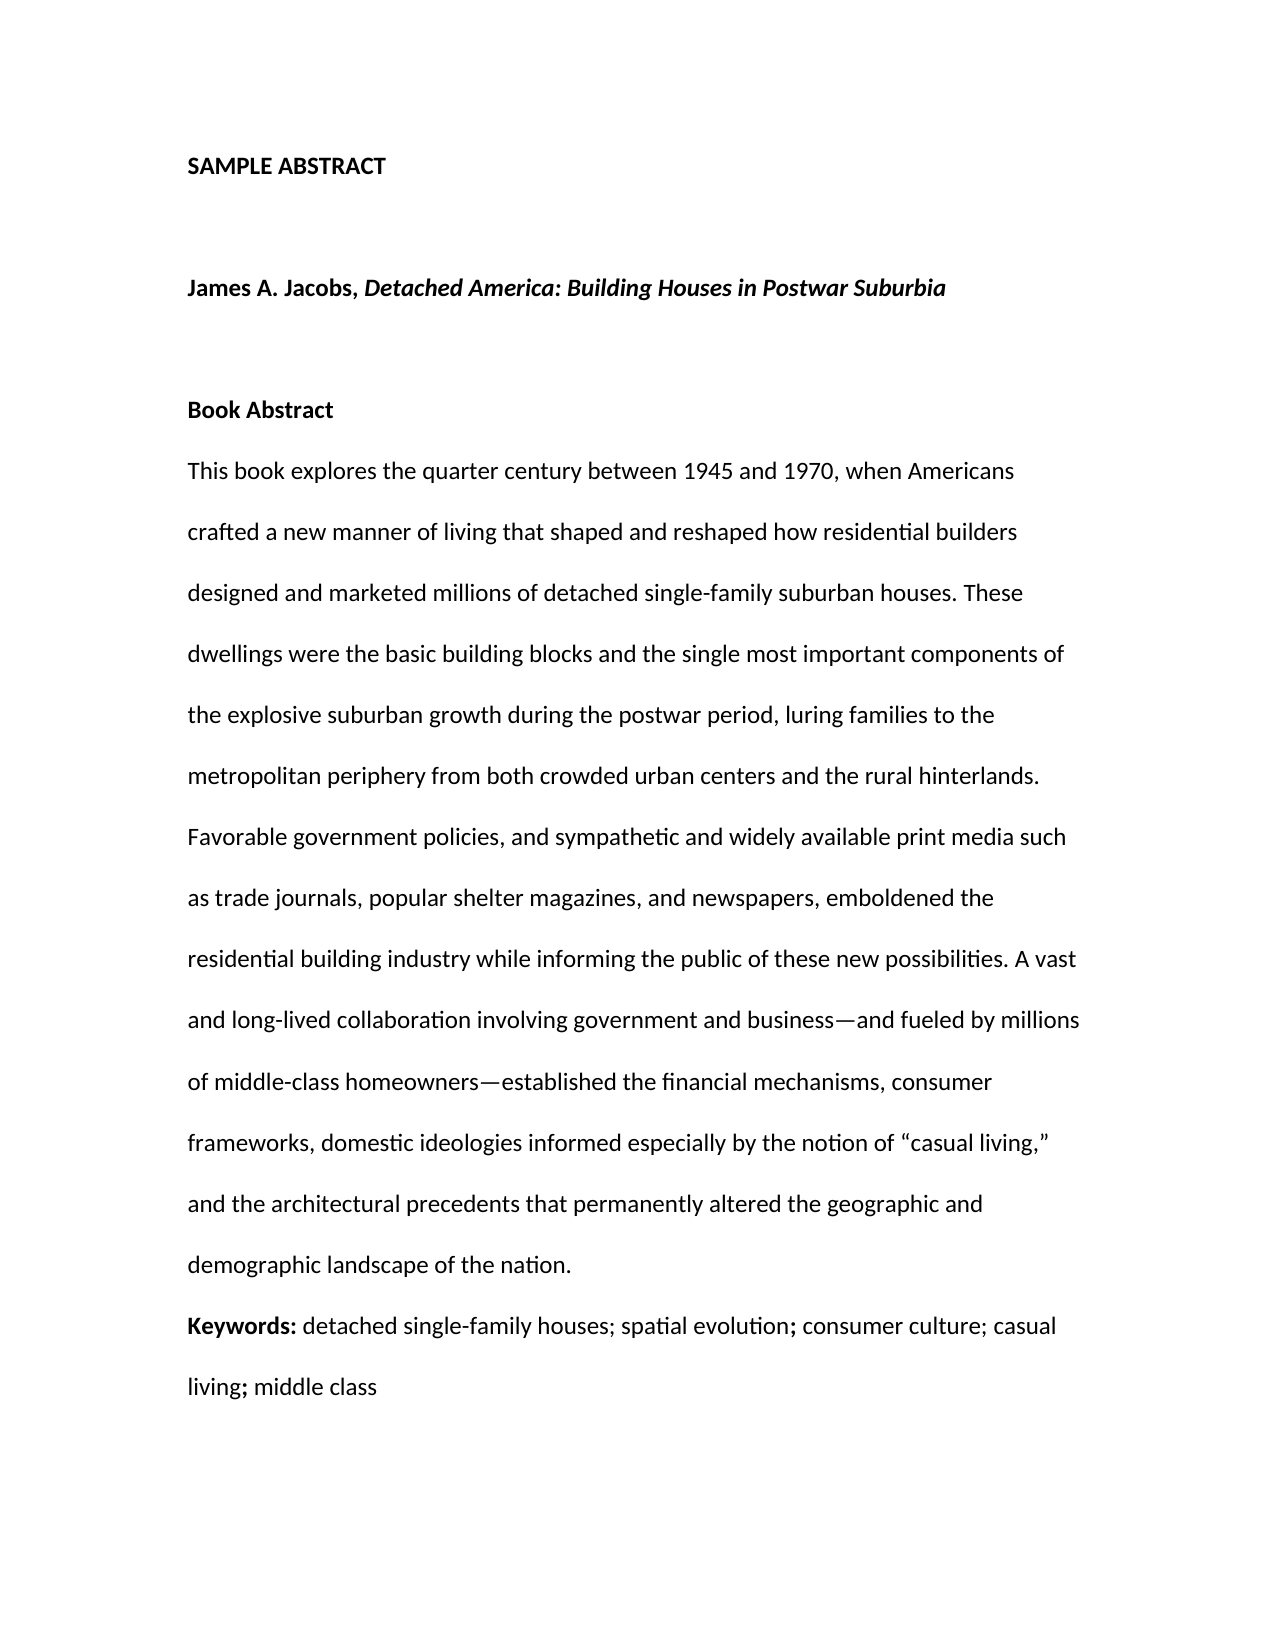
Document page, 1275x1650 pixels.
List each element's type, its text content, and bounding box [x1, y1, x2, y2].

text This book explores the quarter century between 1945 and 1970, when Americans crafted a new manner of living that shaped and reshaped how residential builders designed and marketed millions of detached single-family suburban houses. These dwellings were the basic building blocks and the single most important components of the explosive suburban growth during the postwar period, luring families to the metropolitan periphery from both crowded urban centers and the rural hinterlands. Favorable government policies, and sympathetic and widely available print media such as trade journals, popular shelter magazines, and newspapers, emboldened the residential building industry while informing the public of these new possibilities. A vast and long-lived collaboration involving government and business—and fueled by millions of middle-class homeowners—established the financial mechanisms, consumer frameworks, domestic ideologies informed especially by the notion of “casual living,” and the architectural precedents that permanently altered the geographic and demographic landscape of the nation. [187, 455, 1087, 1279]
text Keywords: detached single-family houses; spatial evolution; consumer culture; casual living; middle class [187, 1310, 1087, 1401]
text SAMPLE ABSTRACT [187, 150, 1087, 181]
text Book Abstract [187, 394, 1087, 425]
text James A. Jacobs, Detached America: Building Houses in Postwar Suburbia [187, 272, 1087, 303]
